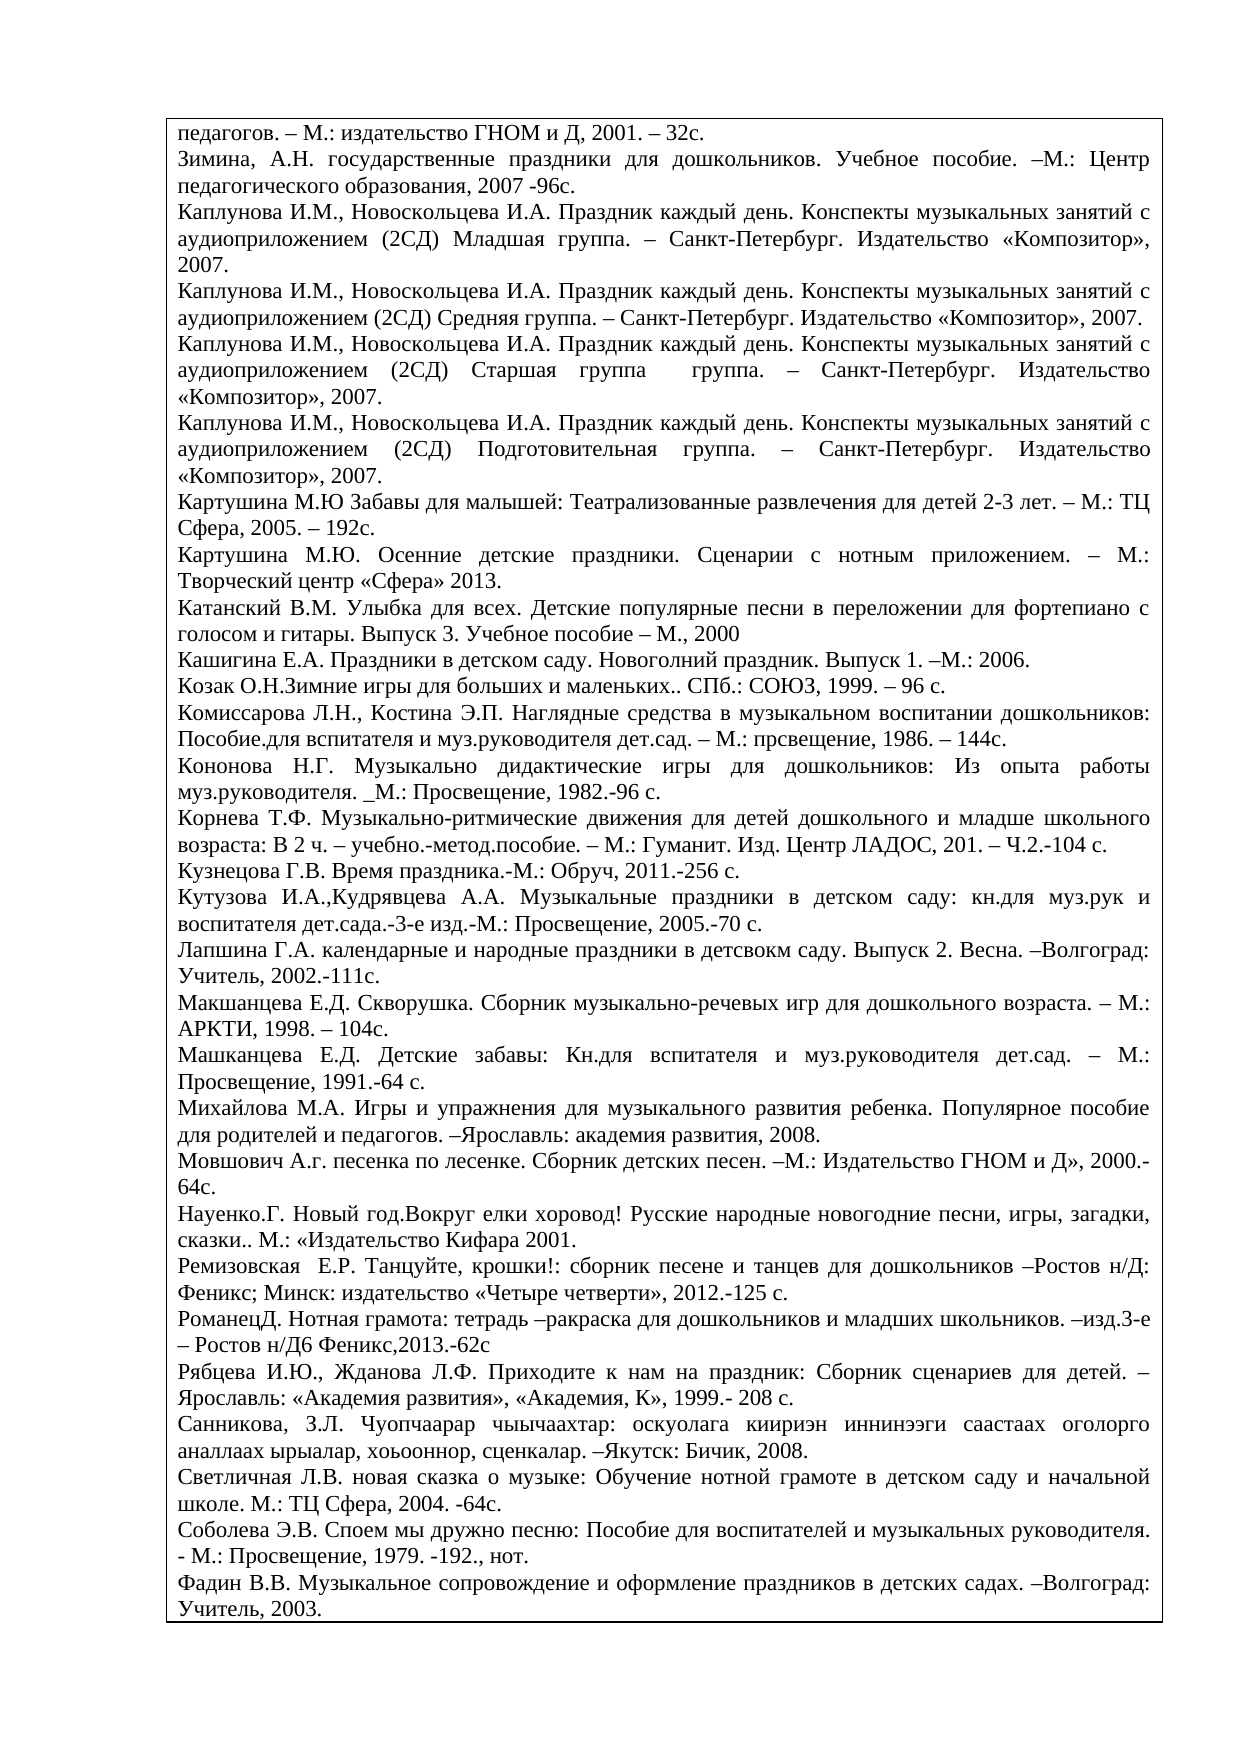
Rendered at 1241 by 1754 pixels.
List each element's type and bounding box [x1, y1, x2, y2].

table_cell [167, 119, 1162, 1621]
